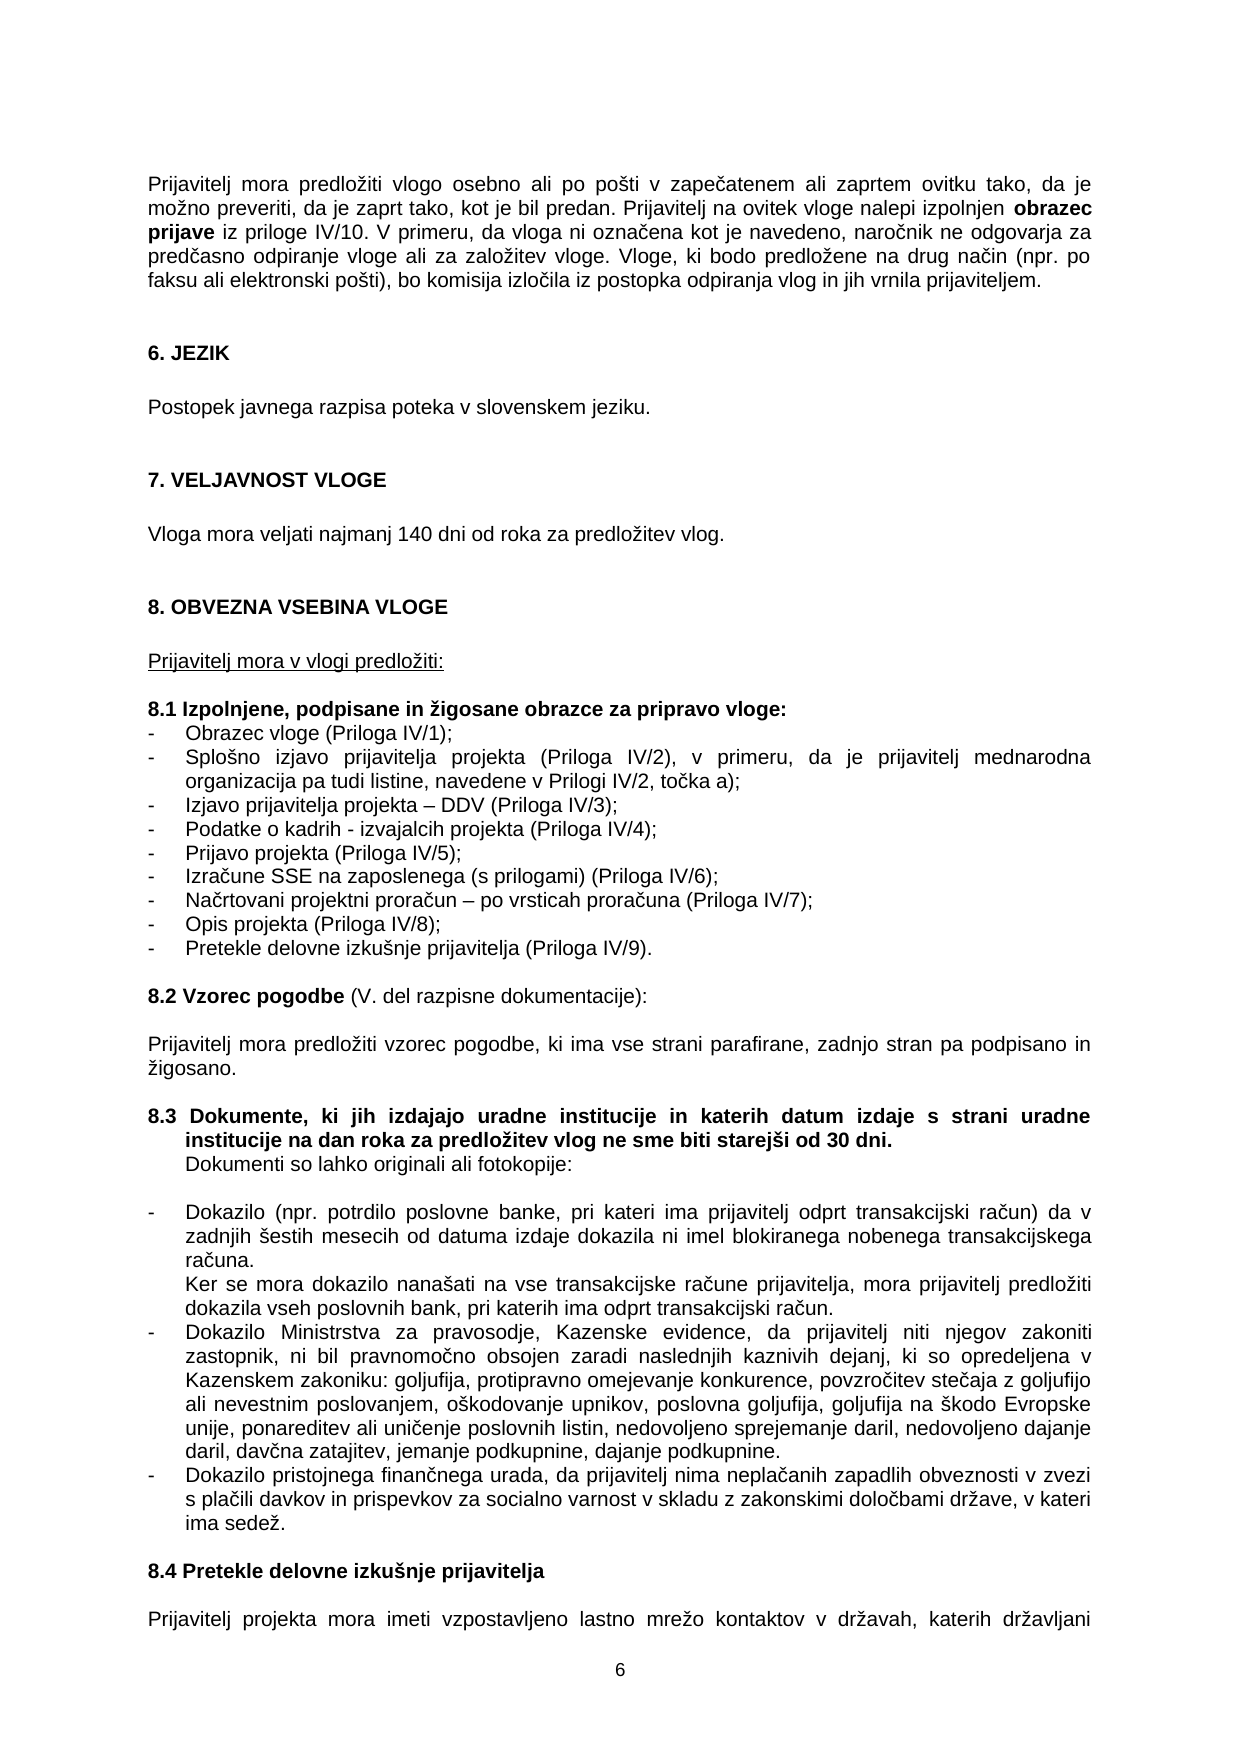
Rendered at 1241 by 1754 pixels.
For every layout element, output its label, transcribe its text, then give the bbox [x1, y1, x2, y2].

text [148, 1607, 1092, 1631]
text Postopek javnega razpisa poteka v slovenskem jeziku. [148, 394, 1092, 418]
list Podatke o kadrih - izvajalcih projekta (Priloga IV/4); [148, 816, 1092, 840]
list Izračune SSE na zaposlenega (s prilogami) (Priloga IV/6); [148, 864, 1092, 888]
subtitle 7. VELJAVNOST VLOGE [148, 467, 1092, 491]
text Vloga mora veljati najmanj 140 dni od roka za predložitev vlog. [148, 522, 1092, 546]
text 8.1 Izpolnjene, podpisane in žigosane obrazce za pripravo vloge: [148, 697, 1092, 721]
list Dokazilo Ministrstva za pravosodje, Kazenske evidence, da prijavitelj niti njegov zakoniti zastopnik, ni bil pravnomočno obsojen zaradi naslednjih kaznivih dejanj, ki so opredeljena v Kazenskem zakoniku: goljufija, protipravno omejevanje konkurence, povzročitev stečaja z goljufijo ali nevestnim poslovanjem, oškodovanje upnikov, poslovna goljufija, goljufija na škodo Evropske unije, ponareditev ali uničenje poslovnih listin, nedovoljeno sprejemanje daril, nedovoljeno dajanje daril, davčna zatajitev, jemanje podkupnine, dajanje podkupnine. [148, 1319, 1092, 1463]
subtitle 8. OBVEZNA VSEBINA VLOGE [148, 594, 1092, 618]
list Obrazec vloge (Priloga IV/1); [148, 721, 1092, 744]
text Prijavitelj mora predložiti vlogo osebno ali po pošti v zapečatenem ali zaprtem ovitku tako, da je možno preveriti, da je zaprt tako, kot je bil predan. Prijavitelj na ovitek vloge nalepi izpolnjen obrazec prijave iz priloge IV/10. V primeru, da vloga ni označena kot je navedeno, naročnik ne odgovarja za predčasno odpiranje vloge ali za založitev vloge. Vloge, ki bodo predložene na drug način (npr. po faksu ali elektronski pošti), bo komisija izločila iz postopka odpiranja vlog in jih vrnila prijaviteljem. [148, 172, 1092, 291]
text 8.3 Dokumente, ki jih izdajajo uradne institucije in katerih datum izdaje s strani uradne institucije na dan roka za predložitev vlog ne sme biti starejši od 30 dni. [148, 1104, 1092, 1152]
list Dokazilo pristojnega finančnega urada, da prijavitelj nima neplačanih zapadlih obveznosti v zvezi s plačili davkov in prispevkov za socialno varnost v skladu z zakonskimi določbami države, v kateri ima sedež. [148, 1463, 1092, 1535]
text Dokumenti so lahko originali ali fotokopije: [148, 1152, 1092, 1176]
list Pretekle delovne izkušnje prijavitelja (Priloga IV/9). [148, 936, 1092, 960]
text Prijavitelj mora v vlogi predložiti: [148, 649, 1092, 673]
list Prijavo projekta (Priloga IV/5); [148, 840, 1092, 864]
list Opis projekta (Priloga IV/8); [148, 912, 1092, 936]
list Izjavo prijavitelja projekta – DDV (Priloga IV/3); [148, 792, 1092, 816]
text 8.4 Pretekle delovne izkušnje prijavitelja [148, 1559, 1092, 1583]
list Načrtovani projektni proračun – po vrsticah proračuna (Priloga IV/7); [148, 888, 1092, 912]
text Ker se mora dokazilo nanašati na vse transakcijske račune prijavitelja, mora prijavitelj predložiti dokazila vseh poslovnih bank, pri katerih ima odprt transakcijski račun. [185, 1272, 1092, 1319]
list Dokazilo (npr. potrdilo poslovne banke, pri kateri ima prijavitelj odprt transakcijski račun) da v zadnjih šestih mesecih od datuma izdaje dokazila ni imel blokiranega nobenega transakcijskega računa. [148, 1200, 1092, 1272]
text 8.2 Vzorec pogodbe (V. del razpisne dokumentacije): [148, 984, 1092, 1008]
text Prijavitelj mora predložiti vzorec pogodbe, ki ima vse strani parafirane, zadnjo stran pa podpisano in žigosano. [148, 1032, 1092, 1080]
list Splošno izjavo prijavitelja projekta (Priloga IV/2), v primeru, da je prijavitelj mednarodna organizacija pa tudi listine, navedene v Prilogi IV/2, točka a); [148, 744, 1092, 792]
subtitle 6. JEZIK [148, 340, 1092, 364]
